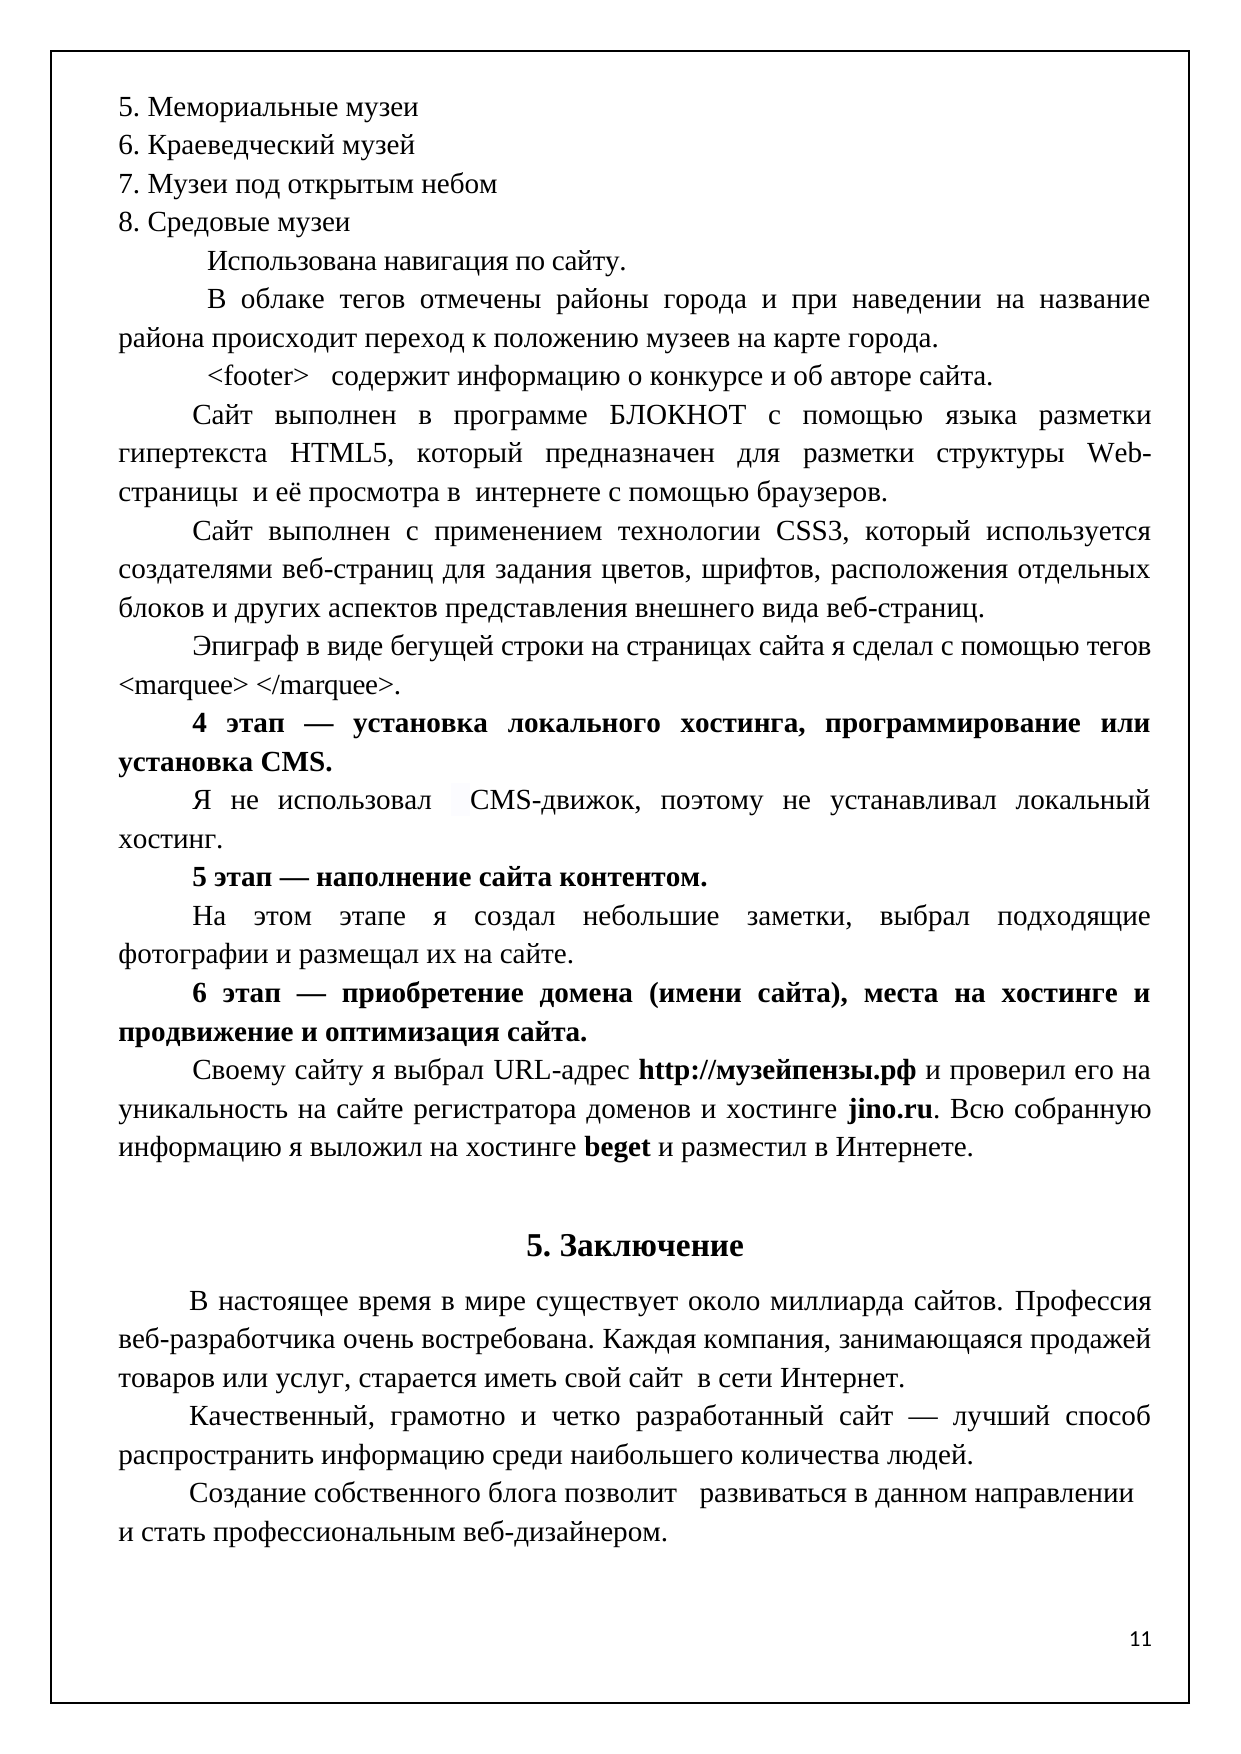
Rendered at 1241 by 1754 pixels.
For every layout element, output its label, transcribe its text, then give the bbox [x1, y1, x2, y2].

subtitle Я не использовал CMS-движок, поэтому не устанавливал локальный хостинг. [118, 782, 1152, 854]
text Эпиграф в виде бегущей строки на страницах сайта я сделал с помощью тегов <marquee> </marquee>. [118, 628, 1152, 700]
text <footer> содержит информацию о конкурсе и об авторе сайта. [118, 358, 1152, 392]
subtitle На этом этапе я создал небольшие заметки, выбрал подходящие фотографии и размещал их на сайте. [118, 898, 1152, 970]
text В настоящее время в мире существует около миллиарда сайтов. Профессия веб-разработчика очень востребована. Каждая компания, занимающаяся продажей товаров или услуг, старается иметь свой сайт в сети Интернет. [118, 1283, 1152, 1393]
text 8. Средовые музеи [118, 204, 1152, 238]
subtitle 4 этап — установка локального хостинга, программирование или установка CMS. [118, 705, 1152, 777]
text 6. Краеведческий музей [118, 127, 1152, 161]
subtitle 5 этап — наполнение сайта контентом. [118, 859, 1152, 893]
text Своему сайту я выбрал URL-адрес http://музейпензы.рф и проверил его на уникальность на сайте регистратора доменов и хостинге jino.ru. Всю собранную информацию я выложил на хостинге beget и разместил в Интернете. [118, 1052, 1152, 1163]
text 7. Музеи под открытым небом [118, 166, 1152, 199]
text Создание собственного блога позволит развиваться в данном направлении и стать профессиональным веб-дизайнером. [118, 1476, 1152, 1548]
text Использована навигация по сайту. [118, 243, 1152, 276]
text 5. Заключение [118, 1225, 1152, 1264]
text В облаке тегов отмечены районы города и при наведении на название района происходит переход к положению музеев на карте города. [118, 281, 1152, 353]
text Сайт выполнен с применением технологии CSS3, который используется создателями веб-страниц для задания цветов, шрифтов, расположения отдельных блоков и других аспектов представления внешнего вида веб-страниц. [118, 513, 1152, 551]
subtitle 6 этап — приобретение домена (имени сайта), места на хостинге и продвижение и оптимизация сайта. [118, 975, 1152, 1047]
text 5. Мемориальные музеи [118, 89, 1152, 122]
text Сайт выполнен в программе БЛОКНОТ с помощью языка разметки гипертекста HTML5, который предназначен для разметки структуры Web-страницы и её просмотра в интернете с помощью браузеров. [118, 397, 1152, 508]
text Качественный, грамотно и четко разработанный сайт — лучший способ распространить информацию среди наибольшего количества людей. [118, 1398, 1152, 1471]
text Сайт выполнен с применением технологии CSS3, который используется создателями веб-страниц для задания цветов, шрифтов, расположения отдельных блоков и других аспектов представления внешнего вида веб-страниц. [118, 585, 1152, 623]
